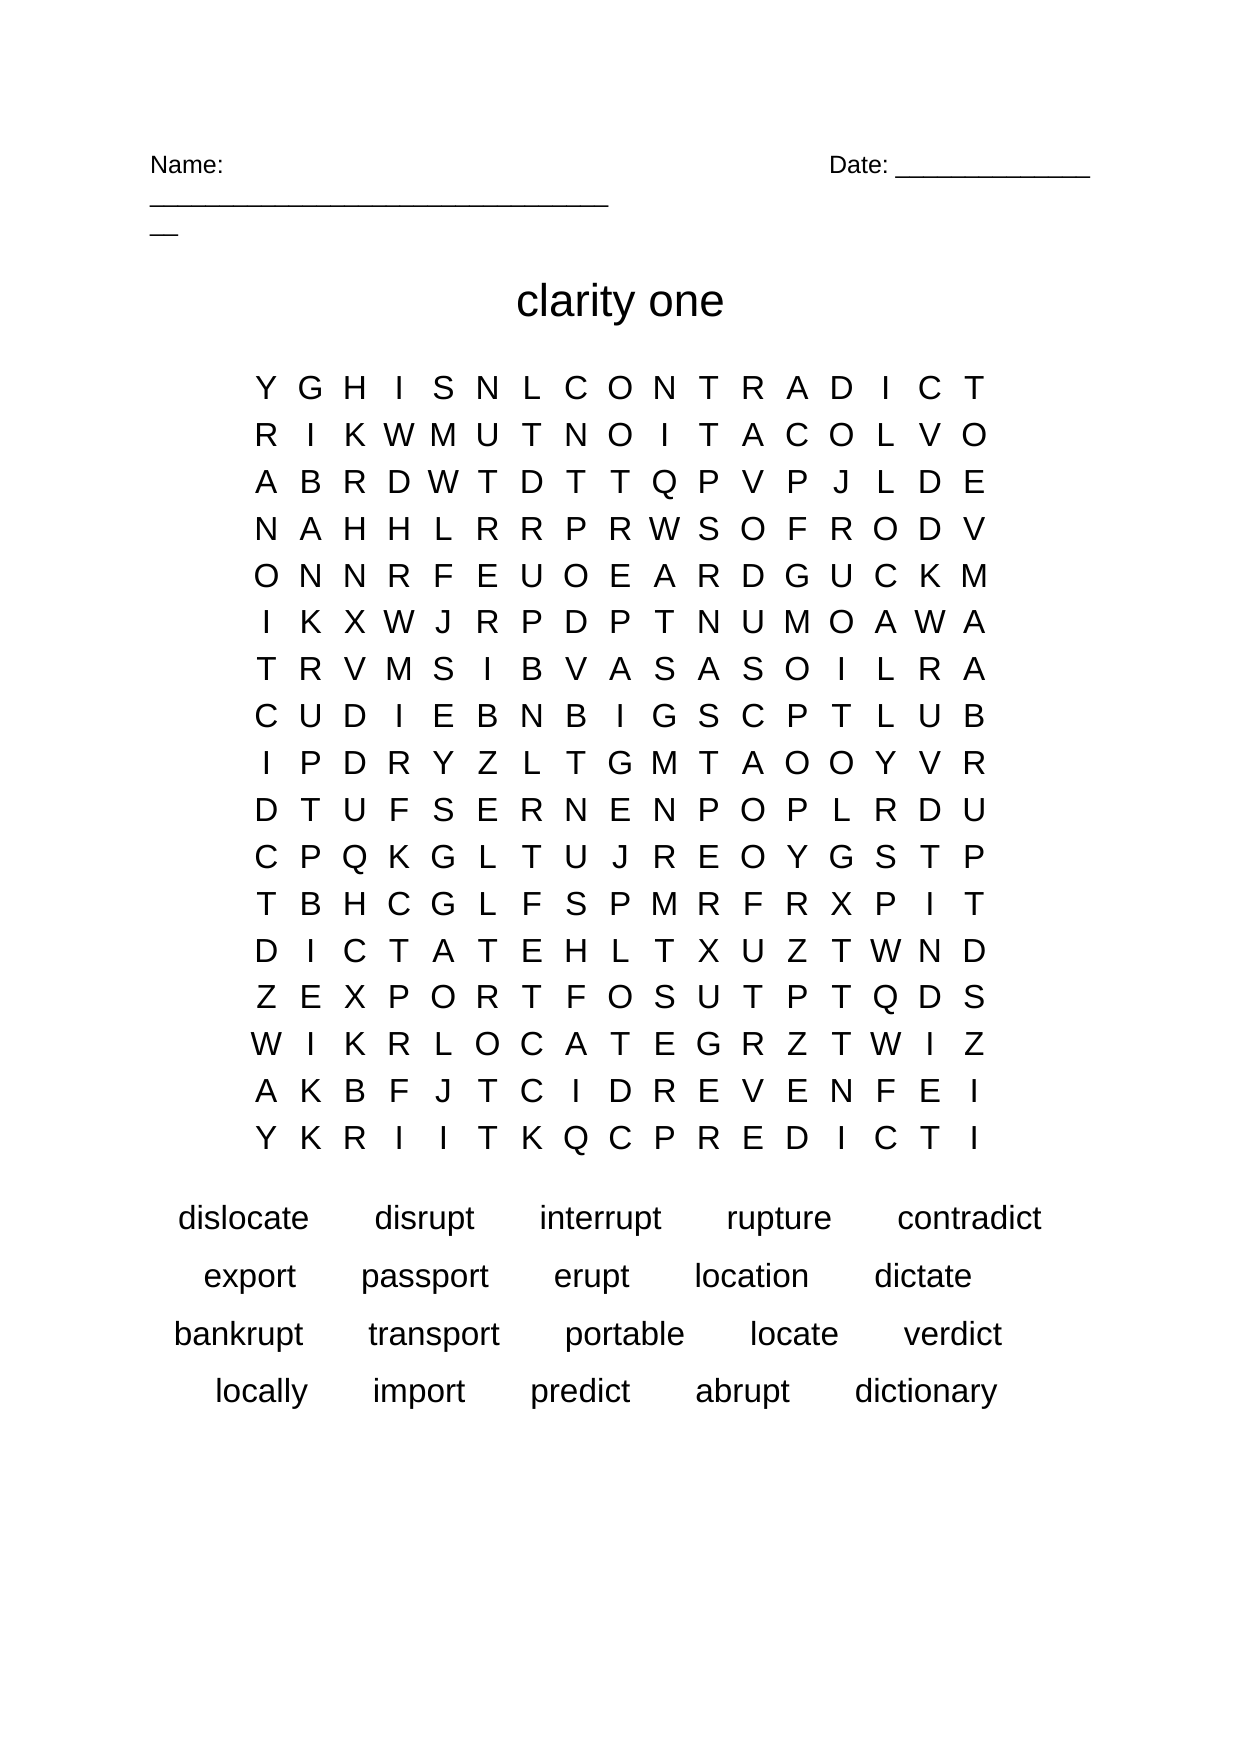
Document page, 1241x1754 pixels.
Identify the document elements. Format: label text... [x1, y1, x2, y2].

table_cell K [908, 551, 952, 598]
table_cell S [731, 645, 775, 692]
table_cell D [244, 786, 288, 833]
table_cell S [686, 692, 731, 739]
table_cell T [819, 1020, 863, 1067]
table_cell D [510, 458, 554, 504]
table_cell U [686, 973, 731, 1020]
table_cell K [288, 1114, 332, 1161]
table_cell J [421, 1067, 465, 1114]
table_header Name: ___________________________________ [150, 150, 620, 274]
table_cell B [465, 692, 509, 739]
table_cell T [819, 926, 863, 973]
table_cell S [686, 505, 731, 551]
table_header N [642, 364, 686, 411]
table_cell L [421, 505, 465, 551]
table_cell I [908, 1020, 952, 1067]
table_cell O [554, 551, 598, 598]
table_cell C [731, 692, 775, 739]
table_cell C [244, 833, 288, 879]
table_cell U [554, 833, 598, 879]
table_cell U [952, 786, 996, 833]
table_cell E [686, 1067, 731, 1114]
table_cell I [819, 1114, 863, 1161]
table_cell L [465, 833, 509, 879]
table_cell D [731, 551, 775, 598]
table_cell T [554, 739, 598, 786]
table_cell R [952, 739, 996, 786]
table_cell X [819, 880, 863, 926]
table_cell O [465, 1020, 509, 1067]
table_cell L [465, 880, 509, 926]
table_cell T [819, 973, 863, 1020]
table_cell R [863, 786, 908, 833]
table_cell U [731, 926, 775, 973]
table_cell O [731, 833, 775, 879]
table_cell P [288, 833, 332, 879]
table_cell R [465, 973, 509, 1020]
table_cell A [952, 598, 996, 645]
table_cell I [377, 1114, 421, 1161]
table_cell O [819, 739, 863, 786]
table_cell L [598, 926, 642, 973]
table_cell Q [333, 833, 377, 879]
table_cell A [731, 411, 775, 458]
table_cell S [642, 645, 686, 692]
table_cell F [377, 1067, 421, 1114]
table_cell I [421, 1114, 465, 1161]
table_cell W [642, 505, 686, 551]
table_cell A [731, 739, 775, 786]
table_cell T [686, 739, 731, 786]
table_cell E [510, 926, 554, 973]
table_cell C [377, 880, 421, 926]
table_cell X [686, 926, 731, 973]
table_cell R [333, 458, 377, 504]
table_cell U [288, 692, 332, 739]
table_cell H [554, 926, 598, 973]
table_cell C [863, 1114, 908, 1161]
table_cell I [952, 1067, 996, 1114]
table_header I [863, 364, 908, 411]
table_cell N [288, 551, 332, 598]
table_header G [288, 364, 332, 411]
table_header C [908, 364, 952, 411]
table_cell D [333, 739, 377, 786]
table_cell T [510, 411, 554, 458]
table_cell P [510, 598, 554, 645]
table_cell T [510, 833, 554, 879]
table_cell A [642, 551, 686, 598]
table_cell T [554, 458, 598, 504]
table_cell A [863, 598, 908, 645]
table_cell X [333, 973, 377, 1020]
table_cell C [333, 926, 377, 973]
table_cell D [775, 1114, 819, 1161]
table_cell L [510, 739, 554, 786]
table_cell K [288, 598, 332, 645]
table_cell P [775, 458, 819, 504]
table_cell D [908, 505, 952, 551]
table_cell D [598, 1067, 642, 1114]
table_header Y [244, 364, 288, 411]
table_cell N [908, 926, 952, 973]
table_cell G [421, 880, 465, 926]
table_cell D [952, 926, 996, 973]
table_cell R [819, 505, 863, 551]
table_cell P [952, 833, 996, 879]
table_cell I [819, 645, 863, 692]
table_cell R [377, 739, 421, 786]
table_cell F [554, 973, 598, 1020]
table_cell B [288, 880, 332, 926]
table_cell E [465, 551, 509, 598]
table_cell Y [421, 739, 465, 786]
table_cell R [642, 833, 686, 879]
table_cell W [421, 458, 465, 504]
table_cell T [465, 1067, 509, 1114]
table_cell T [598, 1020, 642, 1067]
table_cell E [642, 1020, 686, 1067]
table_cell V [731, 1067, 775, 1114]
table_cell I [377, 692, 421, 739]
table_cell Y [775, 833, 819, 879]
table_cell I [554, 1067, 598, 1114]
table_cell W [908, 598, 952, 645]
table_cell K [510, 1114, 554, 1161]
table_cell R [377, 1020, 421, 1067]
table_cell E [686, 833, 731, 879]
table_cell V [554, 645, 598, 692]
table_cell F [775, 505, 819, 551]
table_cell C [863, 551, 908, 598]
table_cell S [421, 645, 465, 692]
table_cell T [465, 1114, 509, 1161]
table_cell G [642, 692, 686, 739]
table_cell Q [642, 458, 686, 504]
table_cell T [686, 411, 731, 458]
table_cell I [244, 739, 288, 786]
table_cell P [863, 880, 908, 926]
table_cell I [642, 411, 686, 458]
table_cell T [819, 692, 863, 739]
table_cell A [244, 1067, 288, 1114]
table_header A [775, 364, 819, 411]
table_cell O [244, 551, 288, 598]
table_cell C [510, 1067, 554, 1114]
table_cell B [554, 692, 598, 739]
table_cell P [598, 598, 642, 645]
table_cell T [642, 926, 686, 973]
table_cell I [908, 880, 952, 926]
table_cell T [598, 458, 642, 504]
table_cell Z [465, 739, 509, 786]
table_cell H [333, 880, 377, 926]
table_cell T [908, 1114, 952, 1161]
table_cell R [244, 411, 288, 458]
table_cell A [244, 458, 288, 504]
table_cell W [863, 1020, 908, 1067]
table_cell U [510, 551, 554, 598]
table_cell A [598, 645, 642, 692]
table_cell T [642, 598, 686, 645]
table_cell D [908, 973, 952, 1020]
table_cell O [775, 739, 819, 786]
table_cell E [775, 1067, 819, 1114]
table_header O [598, 364, 642, 411]
table_cell U [333, 786, 377, 833]
text dislocate disrupt interrupt rupture contradict export passport erupt location dictate bankrupt transport portable locate verdict locally import predict abrupt dictionary [150, 1198, 1090, 1409]
table_cell I [288, 1020, 332, 1067]
table_cell Z [952, 1020, 996, 1067]
table_cell I [952, 1114, 996, 1161]
table_cell C [244, 692, 288, 739]
table_cell R [908, 645, 952, 692]
table_cell N [819, 1067, 863, 1114]
table_cell G [819, 833, 863, 879]
table_cell P [598, 880, 642, 926]
table_cell E [598, 786, 642, 833]
table_cell N [554, 786, 598, 833]
table_cell A [952, 645, 996, 692]
table_cell T [244, 880, 288, 926]
table_cell N [554, 411, 598, 458]
table_cell O [819, 411, 863, 458]
table_cell D [333, 692, 377, 739]
table_cell K [377, 833, 421, 879]
table_cell J [598, 833, 642, 879]
table_cell R [465, 598, 509, 645]
table_cell K [288, 1067, 332, 1114]
table_cell Y [244, 1114, 288, 1161]
table_cell P [686, 786, 731, 833]
table_cell R [731, 1020, 775, 1067]
table_cell L [819, 786, 863, 833]
table_header T [952, 364, 996, 411]
table_cell I [598, 692, 642, 739]
table_cell W [377, 411, 421, 458]
table_cell S [642, 973, 686, 1020]
table_cell M [775, 598, 819, 645]
table_cell R [465, 505, 509, 551]
table_cell O [598, 973, 642, 1020]
table_cell C [510, 1020, 554, 1067]
table_cell R [642, 1067, 686, 1114]
table_cell V [731, 458, 775, 504]
table_header N [465, 364, 509, 411]
table_cell O [421, 973, 465, 1020]
table_cell K [333, 1020, 377, 1067]
table_cell D [244, 926, 288, 973]
table_header Date: ______________ [620, 150, 1090, 274]
table_cell O [731, 505, 775, 551]
table_cell A [288, 505, 332, 551]
table_cell P [554, 505, 598, 551]
table_cell N [686, 598, 731, 645]
table_cell T [465, 926, 509, 973]
table_cell O [819, 598, 863, 645]
table_cell O [775, 645, 819, 692]
table_cell S [554, 880, 598, 926]
table_cell D [908, 786, 952, 833]
table_cell M [642, 880, 686, 926]
table_cell D [377, 458, 421, 504]
table_cell S [421, 786, 465, 833]
table_header I [377, 364, 421, 411]
table_cell O [952, 411, 996, 458]
table_cell E [465, 786, 509, 833]
table_cell F [377, 786, 421, 833]
table_cell Z [775, 1020, 819, 1067]
table_cell R [686, 1114, 731, 1161]
table_cell M [642, 739, 686, 786]
table_cell T [244, 645, 288, 692]
table_cell Y [863, 739, 908, 786]
table_cell U [731, 598, 775, 645]
table_cell K [333, 411, 377, 458]
table_cell E [952, 458, 996, 504]
table_cell T [377, 926, 421, 973]
table_header C [554, 364, 598, 411]
table_cell G [421, 833, 465, 879]
table_cell T [952, 880, 996, 926]
title clarity one [150, 274, 1090, 326]
table_header L [510, 364, 554, 411]
table_cell Z [775, 926, 819, 973]
table_cell I [465, 645, 509, 692]
table_cell L [863, 458, 908, 504]
table_cell E [731, 1114, 775, 1161]
table_cell D [554, 598, 598, 645]
table_header S [421, 364, 465, 411]
table_cell R [333, 1114, 377, 1161]
table_cell H [377, 505, 421, 551]
table_cell O [731, 786, 775, 833]
table_cell B [333, 1067, 377, 1114]
table_cell L [863, 692, 908, 739]
table_cell I [288, 411, 332, 458]
table_cell A [554, 1020, 598, 1067]
table_cell U [819, 551, 863, 598]
table_cell V [908, 739, 952, 786]
table_cell W [863, 926, 908, 973]
table_cell P [377, 973, 421, 1020]
table_cell B [952, 692, 996, 739]
table_cell E [288, 973, 332, 1020]
table_cell D [908, 458, 952, 504]
table_cell V [908, 411, 952, 458]
table_cell P [686, 458, 731, 504]
table_cell W [377, 598, 421, 645]
table_cell U [465, 411, 509, 458]
table_cell B [288, 458, 332, 504]
table_cell G [686, 1020, 731, 1067]
table_cell R [288, 645, 332, 692]
table_cell M [952, 551, 996, 598]
table_cell E [908, 1067, 952, 1114]
table_cell T [288, 786, 332, 833]
table_cell P [775, 786, 819, 833]
table_cell H [333, 505, 377, 551]
table_cell S [952, 973, 996, 1020]
table_cell Q [863, 973, 908, 1020]
table_cell O [598, 411, 642, 458]
table_cell T [465, 458, 509, 504]
table_cell E [598, 551, 642, 598]
table_cell P [775, 973, 819, 1020]
table_cell X [333, 598, 377, 645]
table_cell W [244, 1020, 288, 1067]
table_cell N [510, 692, 554, 739]
table_cell L [863, 645, 908, 692]
table_cell A [421, 926, 465, 973]
table_header R [731, 364, 775, 411]
table_cell Q [554, 1114, 598, 1161]
table_cell N [333, 551, 377, 598]
table_cell L [421, 1020, 465, 1067]
table_cell R [686, 551, 731, 598]
table_cell O [863, 505, 908, 551]
table_cell M [421, 411, 465, 458]
table_cell L [863, 411, 908, 458]
table_cell C [598, 1114, 642, 1161]
table_cell R [377, 551, 421, 598]
table_cell V [952, 505, 996, 551]
table_cell I [244, 598, 288, 645]
table_cell R [510, 505, 554, 551]
table_cell M [377, 645, 421, 692]
table_header D [819, 364, 863, 411]
table_header T [686, 364, 731, 411]
table_cell C [775, 411, 819, 458]
table_cell U [908, 692, 952, 739]
table_cell R [598, 505, 642, 551]
table_cell F [421, 551, 465, 598]
table_cell P [288, 739, 332, 786]
table_cell G [598, 739, 642, 786]
table_cell R [510, 786, 554, 833]
table_cell T [510, 973, 554, 1020]
table_cell T [908, 833, 952, 879]
table_cell T [731, 973, 775, 1020]
table_cell J [819, 458, 863, 504]
table_cell Z [244, 973, 288, 1020]
table_cell F [510, 880, 554, 926]
table_cell B [510, 645, 554, 692]
table_cell N [244, 505, 288, 551]
table_cell A [686, 645, 731, 692]
table_cell E [421, 692, 465, 739]
table_header H [333, 364, 377, 411]
table_cell F [863, 1067, 908, 1114]
table_cell G [775, 551, 819, 598]
table_cell I [288, 926, 332, 973]
table_cell P [642, 1114, 686, 1161]
table_cell P [775, 692, 819, 739]
table_cell R [775, 880, 819, 926]
table_cell F [731, 880, 775, 926]
table_cell N [642, 786, 686, 833]
table_cell V [333, 645, 377, 692]
table_cell J [421, 598, 465, 645]
table_cell R [686, 880, 731, 926]
table_cell S [863, 833, 908, 879]
